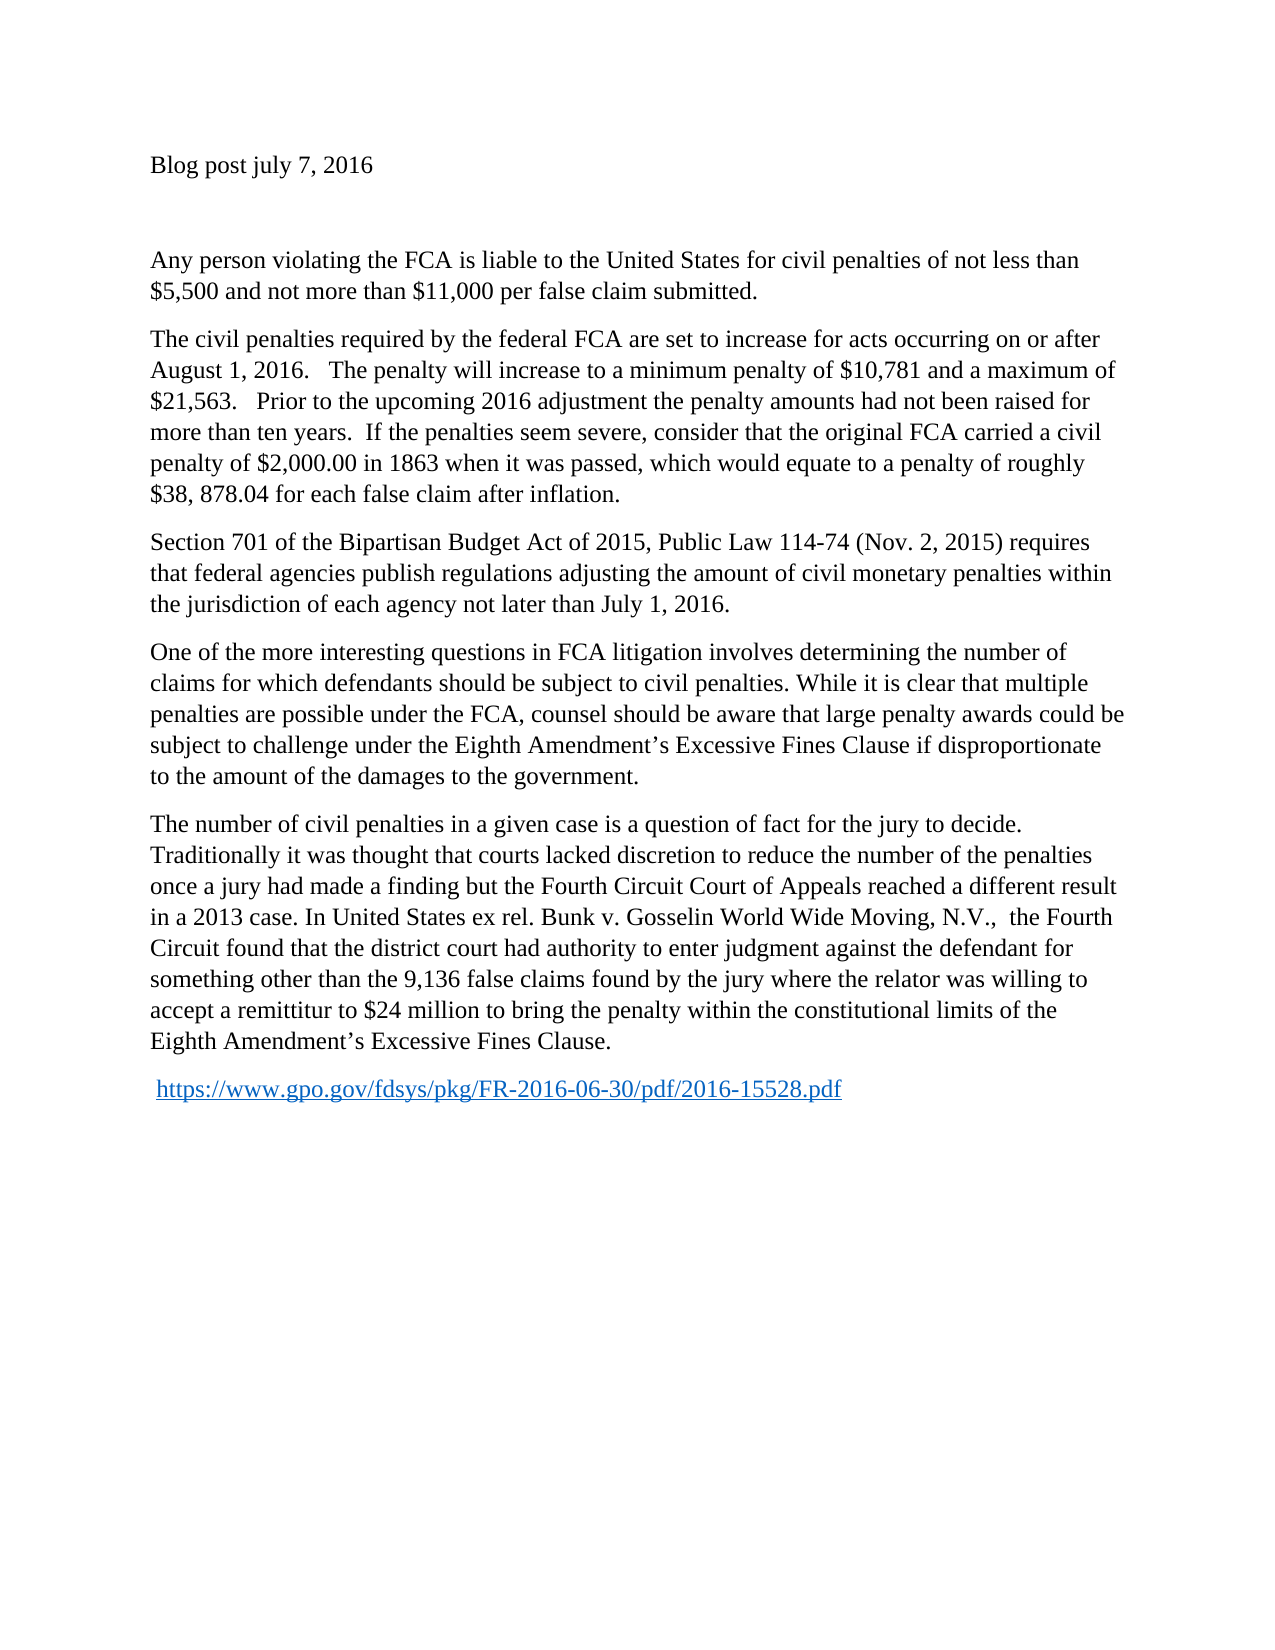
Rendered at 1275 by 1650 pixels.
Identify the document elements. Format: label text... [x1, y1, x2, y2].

text One of the more interesting questions in FCA litigation involves determining the number of claims for which defendants should be subject to civil penalties. While it is clear that multiple penalties are possible under the FCA, counsel should be aware that large penalty awards could be subject to challenge under the Eighth Amendment’s Excessive Fines Clause if disproportionate to the amount of the damages to the government. [150, 637, 1125, 790]
text Any person violating the FCA is liable to the United States for civil penalties of not less than $5,500 and not more than $11,000 per false claim submitted. [150, 245, 1125, 305]
text Section 701 of the Bipartisan Budget Act of 2015, Public Law 114-74 (Nov. 2, 2015) requires that federal agencies publish regulations adjusting the amount of civil monetary penalties within the jurisdiction of each agency not later than July 1, 2016. [150, 527, 1125, 618]
text https://www.gpo.gov/fdsys/pkg/FR-2016-06-30/pdf/2016-15528.pdf [150, 1074, 1125, 1102]
text Blog post july 7, 2016 [150, 150, 1125, 179]
text The number of civil penalties in a given case is a question of fact for the jury to decide. Traditionally it was thought that courts lacked discretion to reduce the number of the penalties once a jury had made a finding but the Fourth Circuit Court of Appeals reached a different result in a 2013 case. In United States ex rel. Bunk v. Gosselin World Wide Moving, N.V., the Fourth Circuit found that the district court had authority to enter judgment against the defendant for something other than the 9,136 false claims found by the jury where the relator was willing to accept a remittitur to $24 million to bring the penalty within the constitutional limits of the Eighth Amendment’s Excessive Fines Clause. [150, 809, 1125, 1055]
text The civil penalties required by the federal FCA are set to increase for acts occurring on or after August 1, 2016. The penalty will increase to a minimum penalty of $10,781 and a maximum of $21,563. Prior to the upcoming 2016 adjustment the penalty amounts had not been raised for more than ten years. If the penalties seem severe, consider that the original FCA carried a civil penalty of $2,000.00 in 1863 when it was passed, which would equate to a penalty of roughly $38, 878.04 for each false claim after inflation. [150, 324, 1125, 508]
